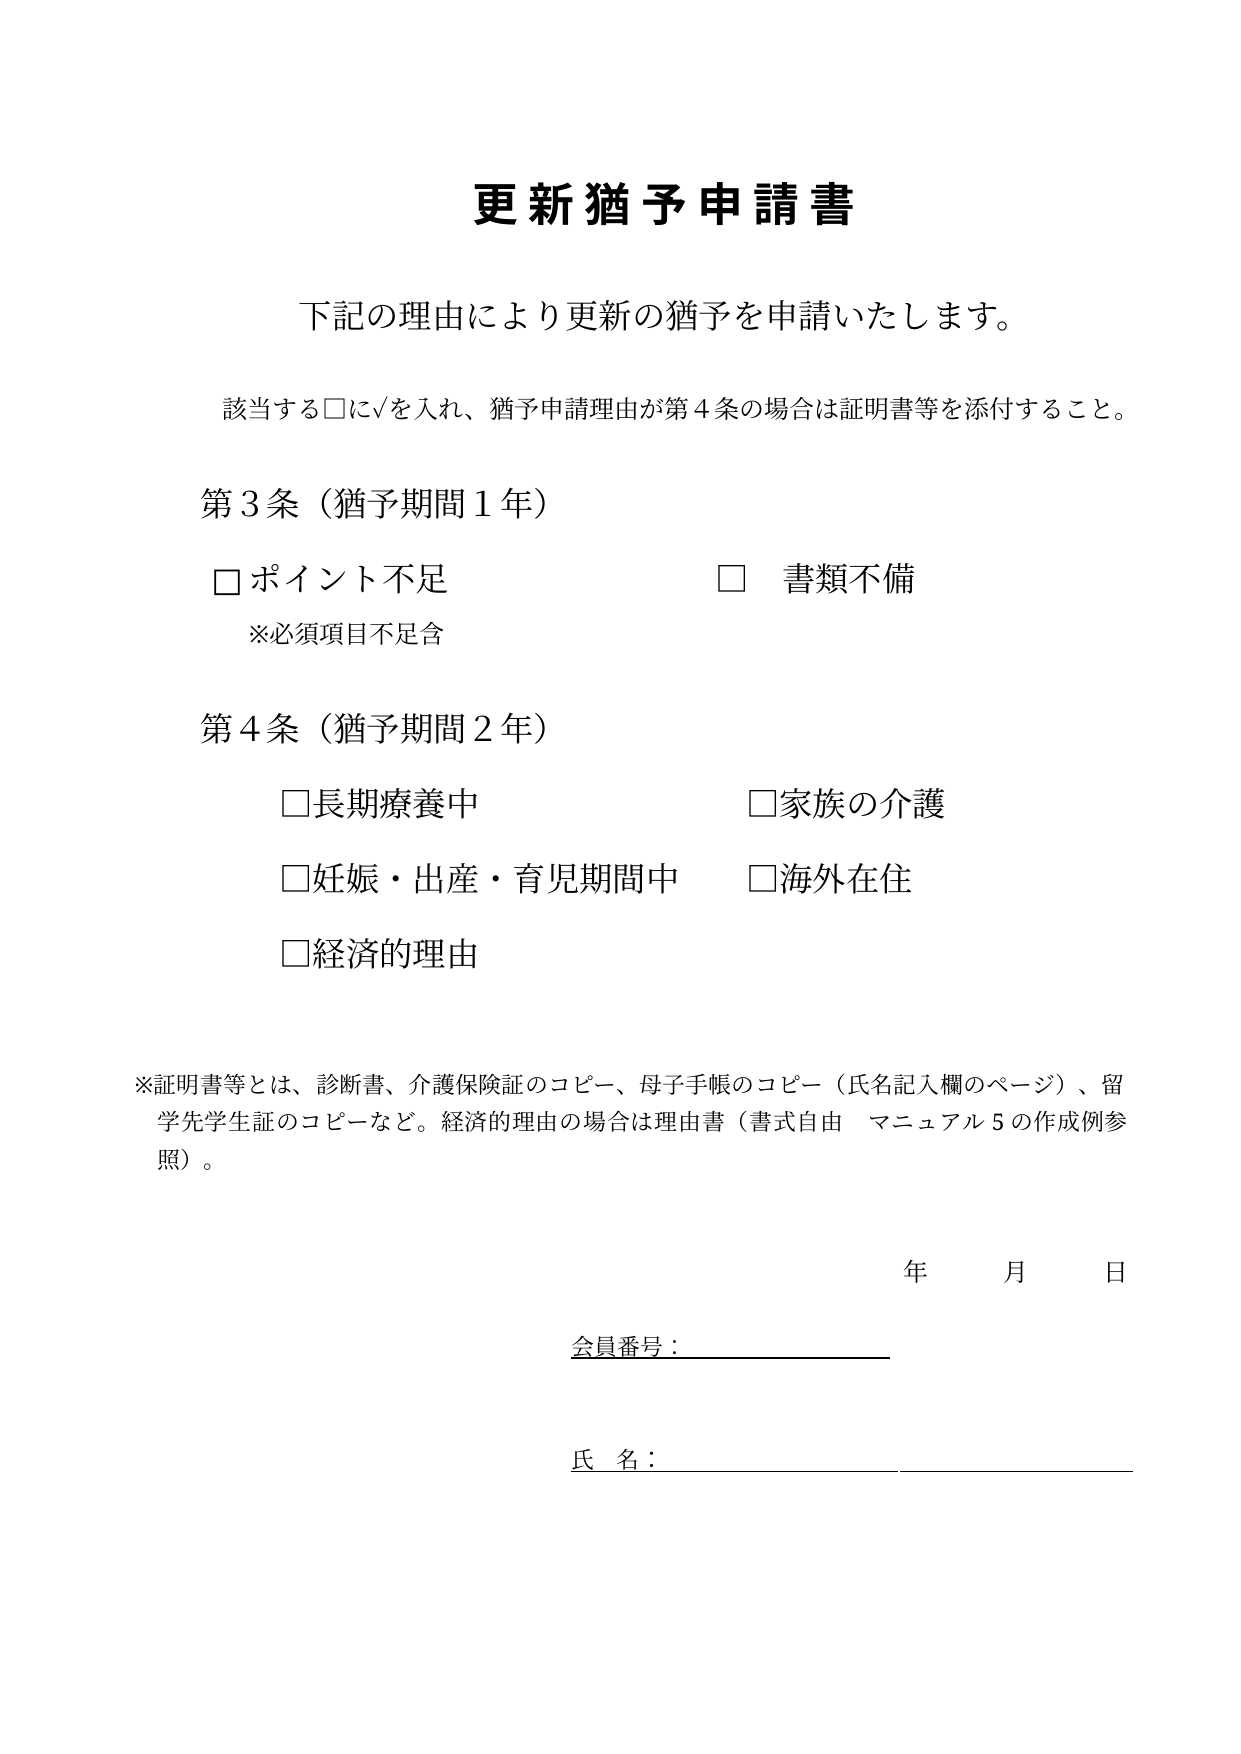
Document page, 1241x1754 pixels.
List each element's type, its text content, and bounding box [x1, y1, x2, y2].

text □妊娠・出産・育児期間中 □海外在住 [112, 839, 1128, 914]
text 氏 名： [112, 1439, 1146, 1477]
list ポイント不足 □ 書類不備 [211, 539, 1128, 614]
text 第４条（猶予期間２年） [112, 689, 1128, 764]
text ※証明書等とは、診断書、介護保険証のコピー、母子手帳のコピー（氏名記入欄のページ）、留学先学生証のコピーなど。経済的理由の場合は理由書（書式自由 マニュアル5の作成例参照）。 [134, 1064, 1128, 1177]
text 第３条（猶予期間１年） [200, 464, 1128, 539]
text ※必須項目不足含 [248, 614, 1128, 652]
text 年 月 日 [112, 1252, 1128, 1289]
text 更 新 猶 予 申 請 書 [200, 164, 1128, 239]
text 下記の理由により更新の猶予を申請いたします。 [200, 277, 1128, 352]
text □長期療養中 □家族の介護 [112, 764, 1128, 839]
text 該当する□に✓を入れ、猶予申請理由が第４条の場合は証明書等を添付すること。 [200, 389, 1128, 427]
text 会員番号： [112, 1327, 1028, 1364]
text □経済的理由 [112, 914, 1128, 989]
